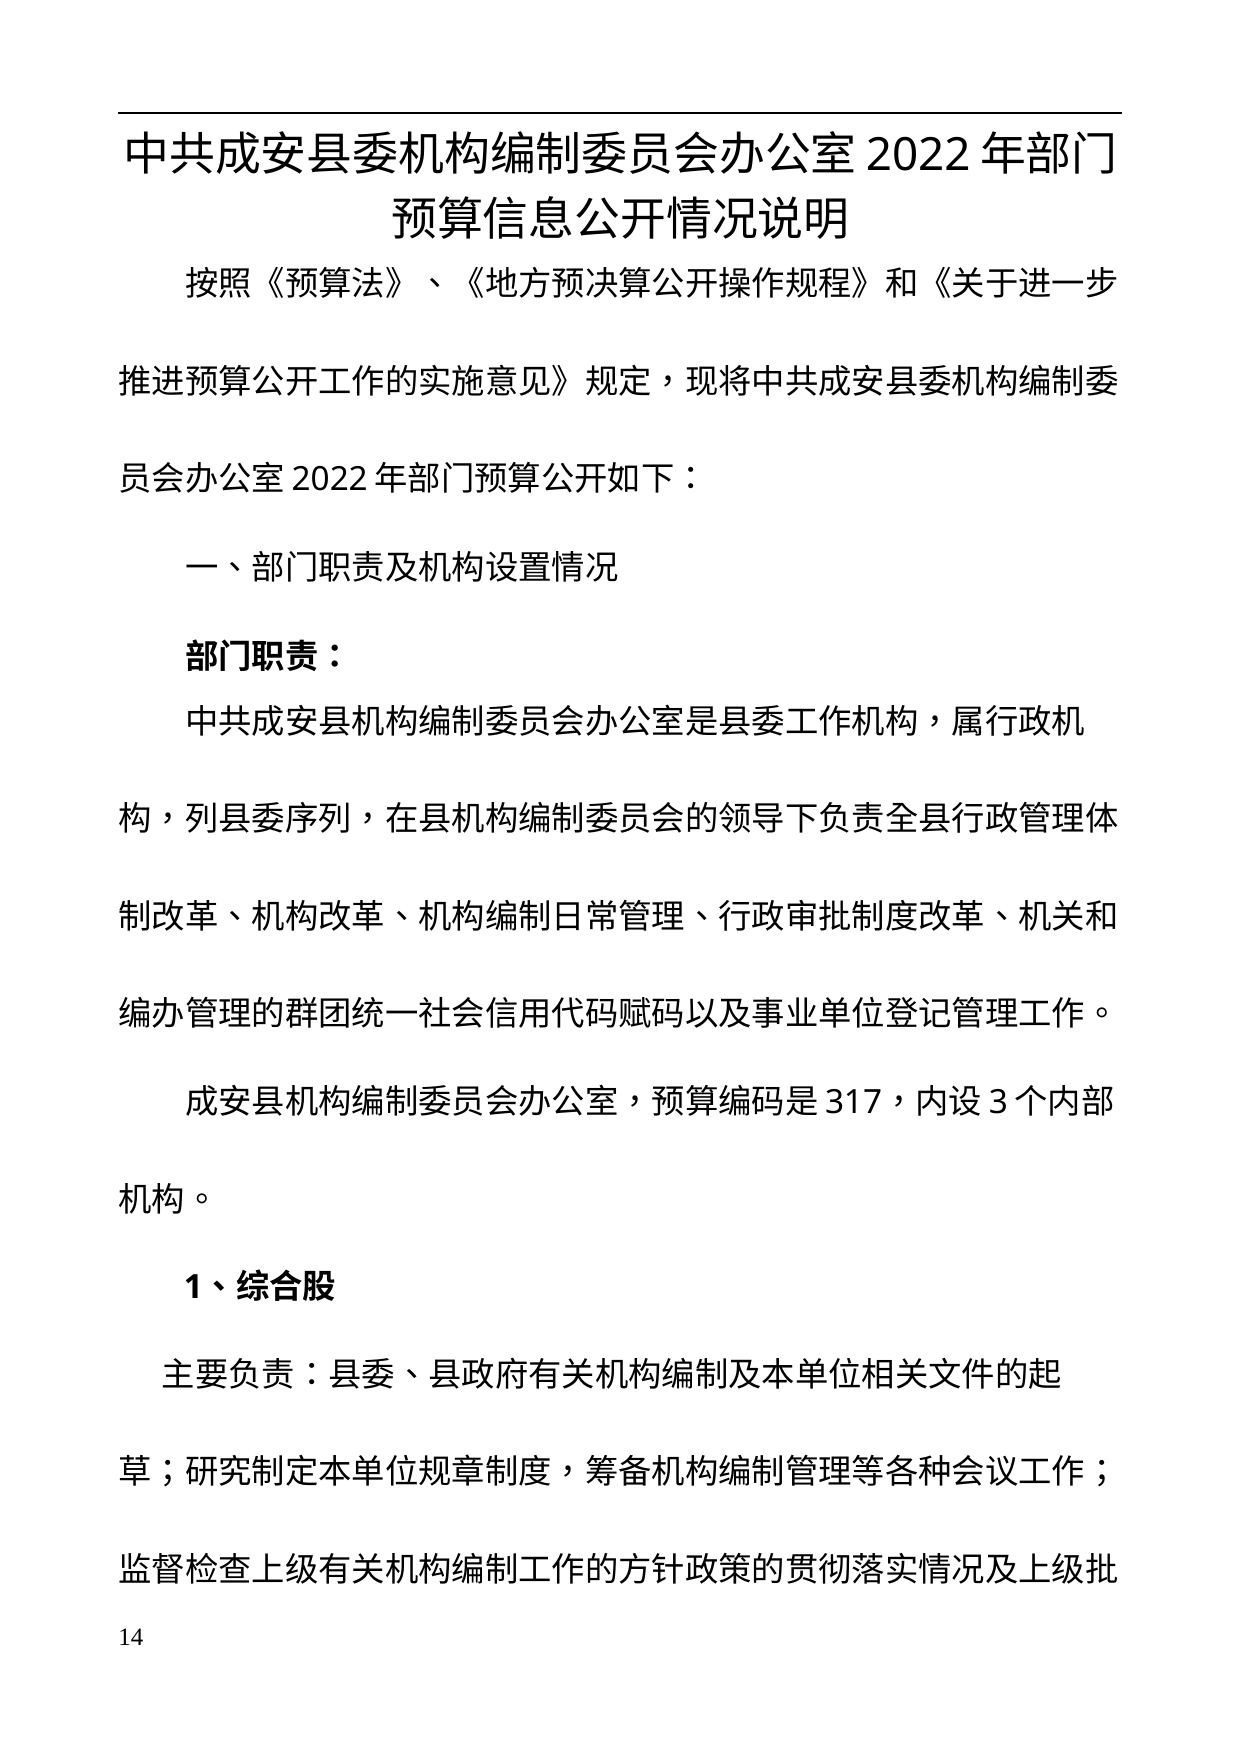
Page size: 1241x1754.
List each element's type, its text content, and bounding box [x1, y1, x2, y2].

text 中共成安县委机构编制委员会办公室2022年部门预算信息公开情况说明 [118, 120, 1122, 250]
text 中共成安县机构编制委员会办公室是县委工作机构，属行政机构，列县委序列，在县机构编制委员会的领导下负责全县行政管理体制改革、机构改革、机构编制日常管理、行政审批制度改革、机关和编办管理的群团统一社会信用代码赋码以及事业单位登记管理工作。 [118, 688, 1122, 1045]
list 综合股 [183, 1253, 1122, 1318]
text 部门职责： [118, 623, 1122, 688]
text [118, 1341, 1122, 1601]
text 成安县机构编制委员会办公室，预算编码是317，内设3个内部机构。 [118, 1068, 1122, 1231]
text 按照《预算法》、《地方预决算公开操作规程》和《关于进一步推进预算公开工作的实施意见》规定，现将中共成安县委机构编制委员会办公室2022年部门预算公开如下： [118, 250, 1122, 510]
text 一、部门职责及机构设置情况 [118, 534, 1122, 599]
